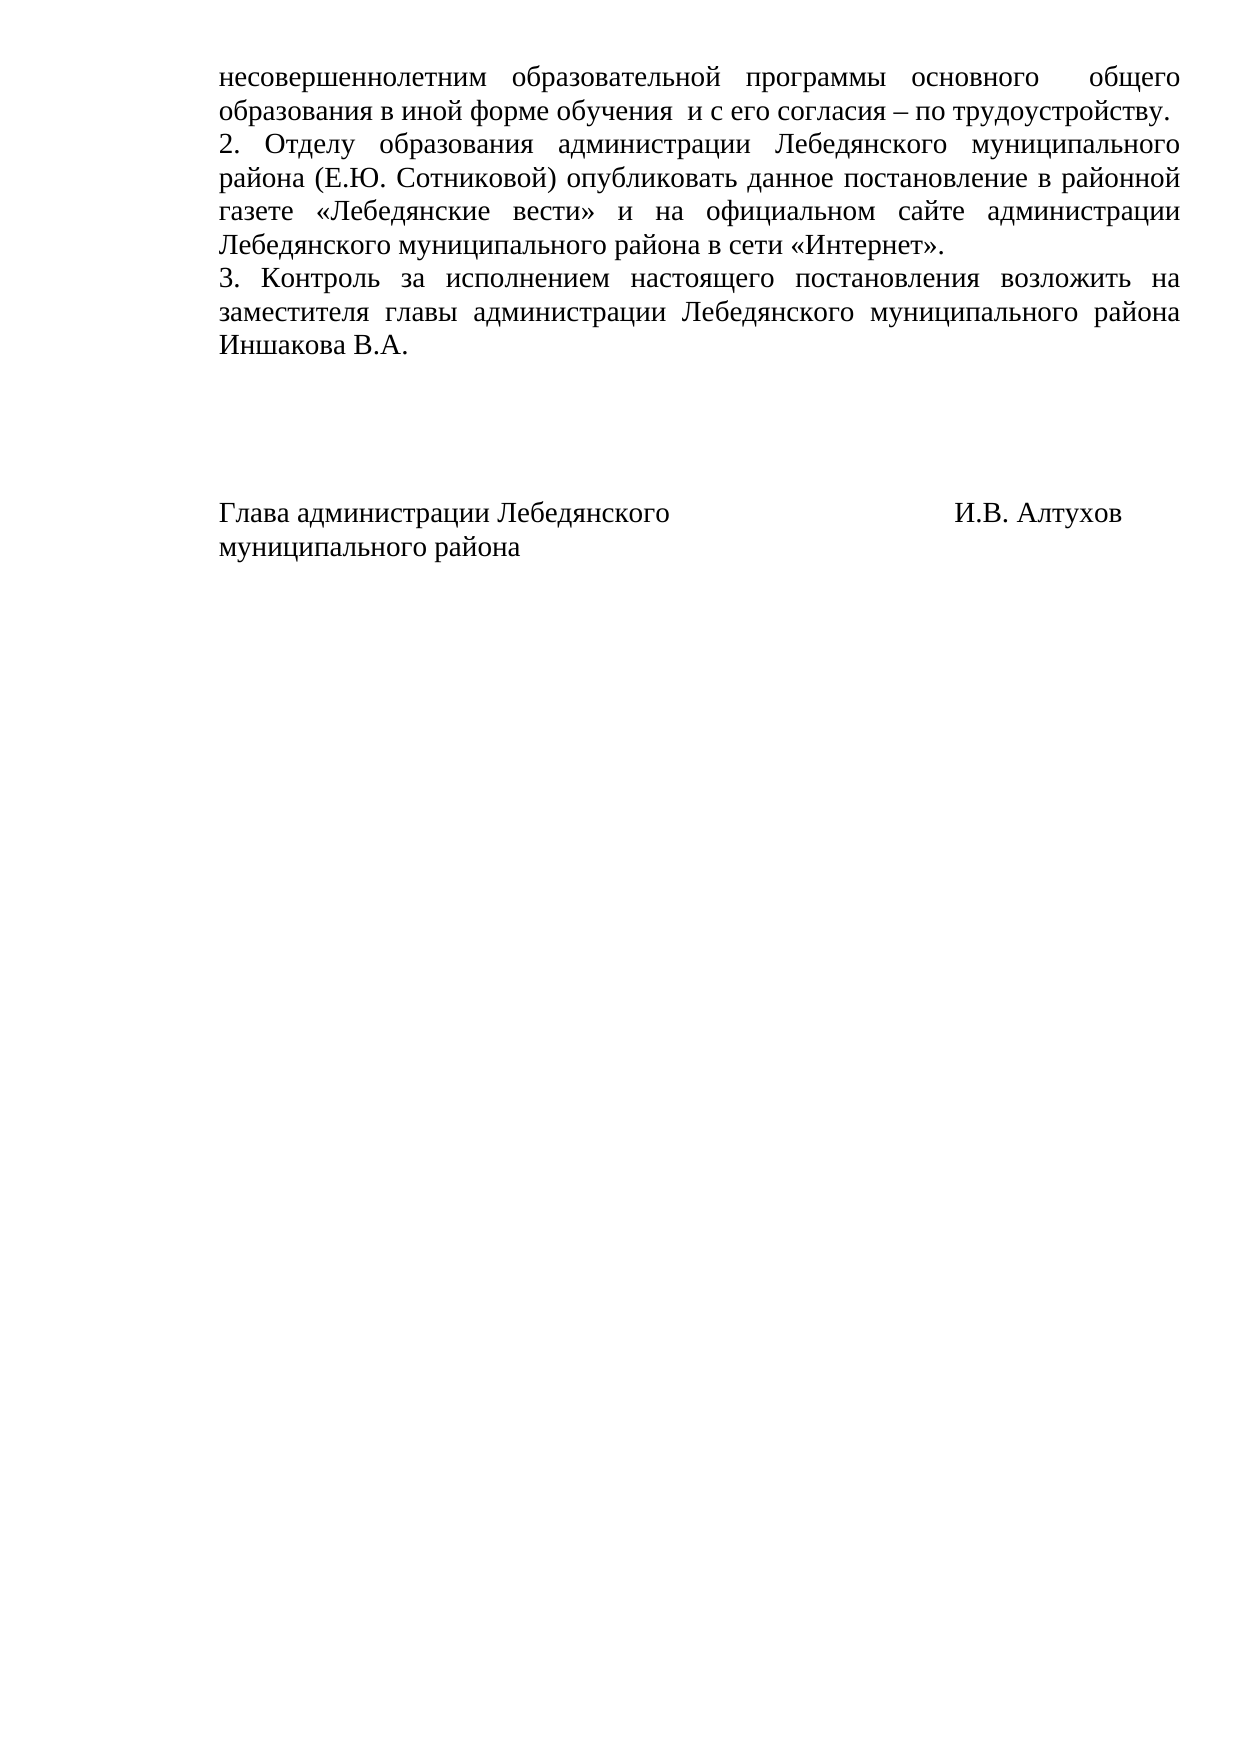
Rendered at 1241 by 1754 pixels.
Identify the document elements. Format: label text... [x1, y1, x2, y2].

text 2. Отделу образования администрации Лебедянского муниципального района (Е.Ю. Сотниковой) опубликовать данное постановление в районной газете «Лебедянские вести» и на официальном сайте администрации Лебедянского муниципального района в сети «Интернет». [218, 126, 1181, 260]
text Глава администрации Лебедянского И.В. Алтухов [218, 495, 1181, 529]
text 3. Контроль за исполнением настоящего постановления возложить на заместителя главы администрации Лебедянского муниципального района Иншакова В.А. [218, 260, 1181, 361]
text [218, 59, 1181, 126]
text муниципального района [218, 529, 1181, 562]
